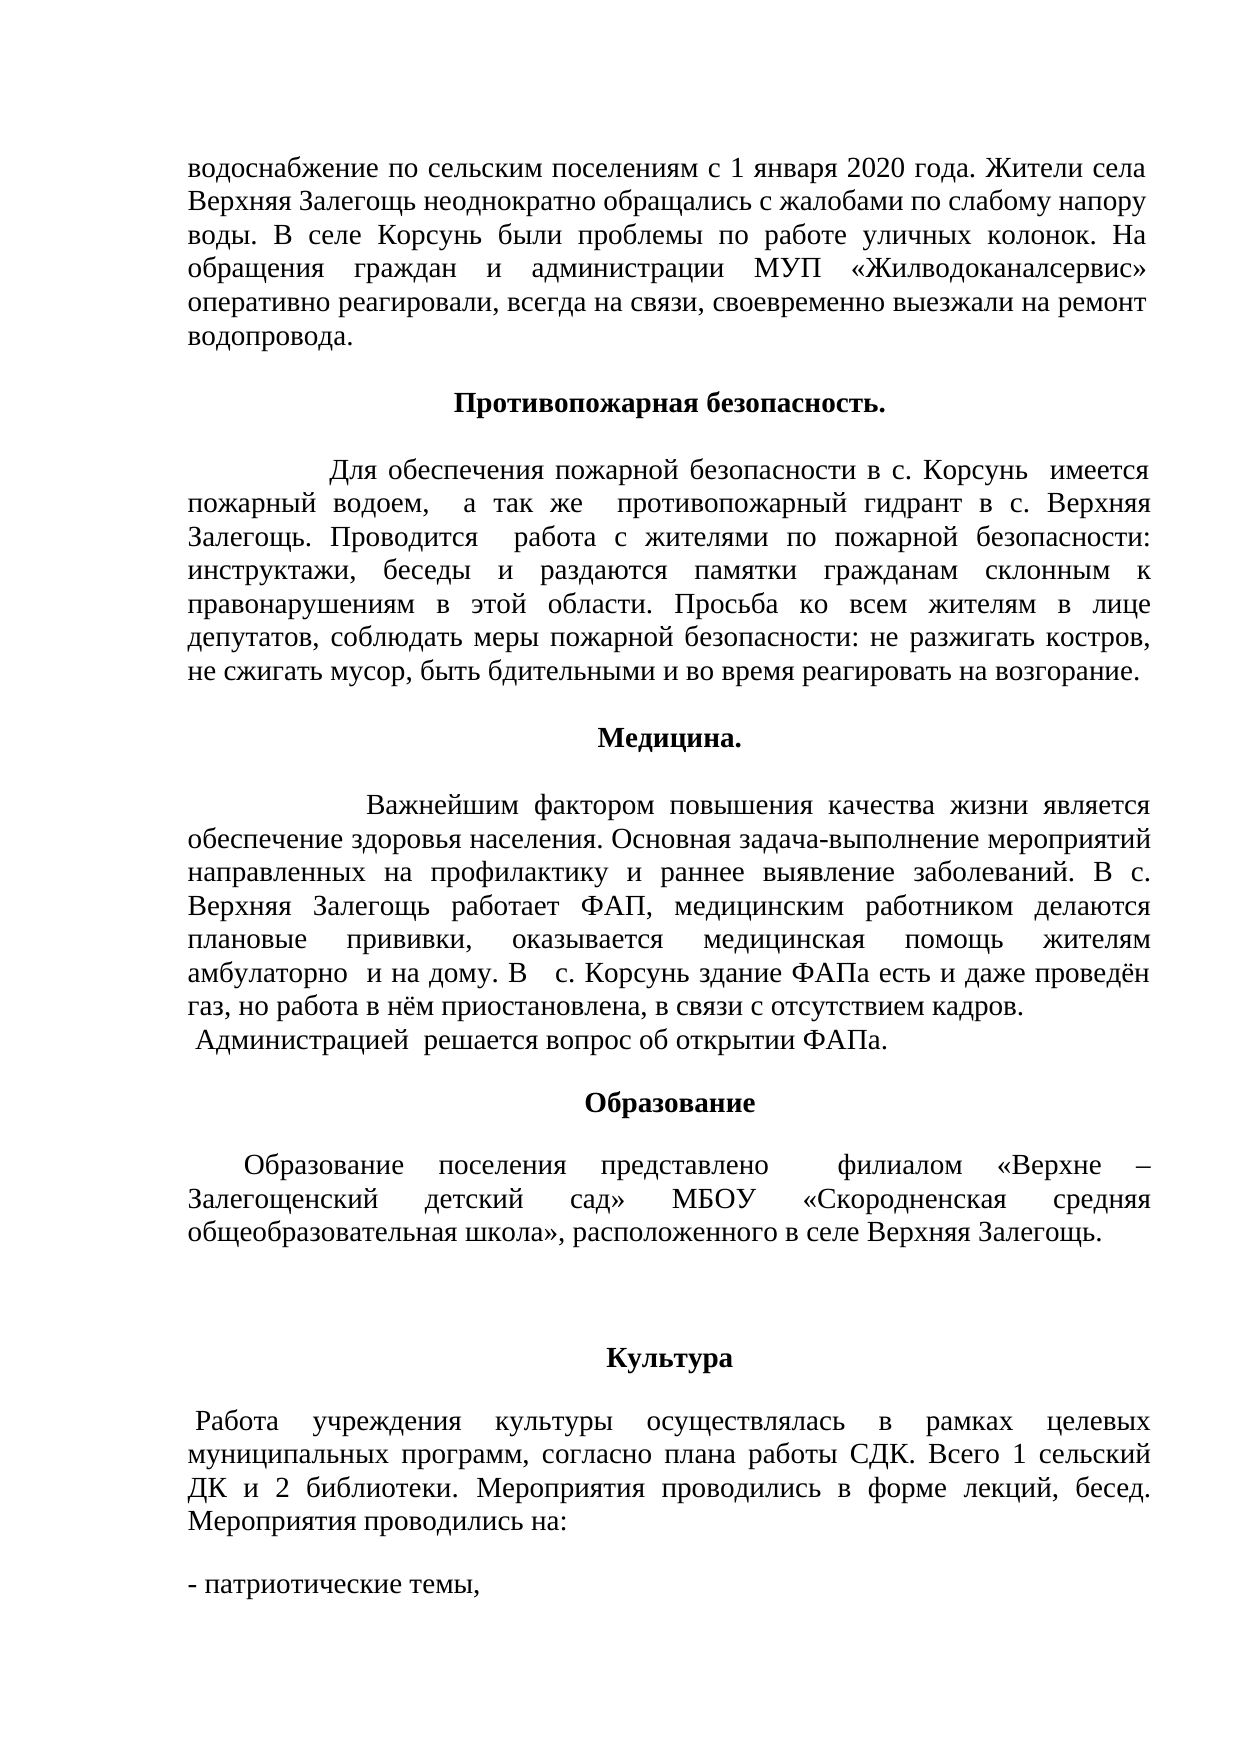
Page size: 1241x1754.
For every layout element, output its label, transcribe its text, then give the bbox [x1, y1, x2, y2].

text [187, 150, 1147, 351]
text Медицина. [187, 720, 1152, 754]
text Образование поселения представлено филиалом «Верхне – Залегощенский детский сад» МБОУ «Скородненская средняя общеобразовательная школа», расположенного в селе Верхняя Залегощь. [187, 1147, 1152, 1248]
text Образование [187, 1085, 1152, 1118]
text - патриотические темы, [187, 1566, 1152, 1599]
text Для обеспечения пожарной безопасности в с. Корсунь имеется пожарный водоем, а так же противопожарный гидрант в с. Верхняя Залегощь. Проводится работа с жителями по пожарной безопасности: инструктажи, беседы и раздаются памятки гражданам склонным к правонарушениям в этой области. Просьба ко всем жителям в лице депутатов, соблюдать меры пожарной безопасности: не разжигать костров, не сжигать мусор, быть бдительными и во время реагировать на возгорание. [187, 452, 1152, 687]
text Работа учреждения культуры осуществлялась в рамках целевых муниципальных программ, согласно плана работы СДК. Всего 1 сельский ДК и 2 библиотеки. Мероприятия проводились в форме лекций, бесед. Мероприятия проводились на: [187, 1403, 1152, 1537]
text Важнейшим фактором повышения качества жизни является обеспечение здоровья населения. Основная задача-выполнение мероприятий направленных на профилактику и раннее выявление заболеваний. В с. Верхняя Залегощь работает ФАП, медицинским работником делаются плановые прививки, оказывается медицинская помощь жителям амбулаторно и на дому. В с. Корсунь здание ФАПа есть и даже проведён газ, но работа в нём приостановлена, в связи с отсутствием кадров. [187, 787, 1152, 1022]
text Культура [187, 1340, 1152, 1373]
text Противопожарная безопасность. [187, 385, 1152, 418]
text Администрацией решается вопрос об открытии ФАПа. [187, 1022, 1152, 1056]
